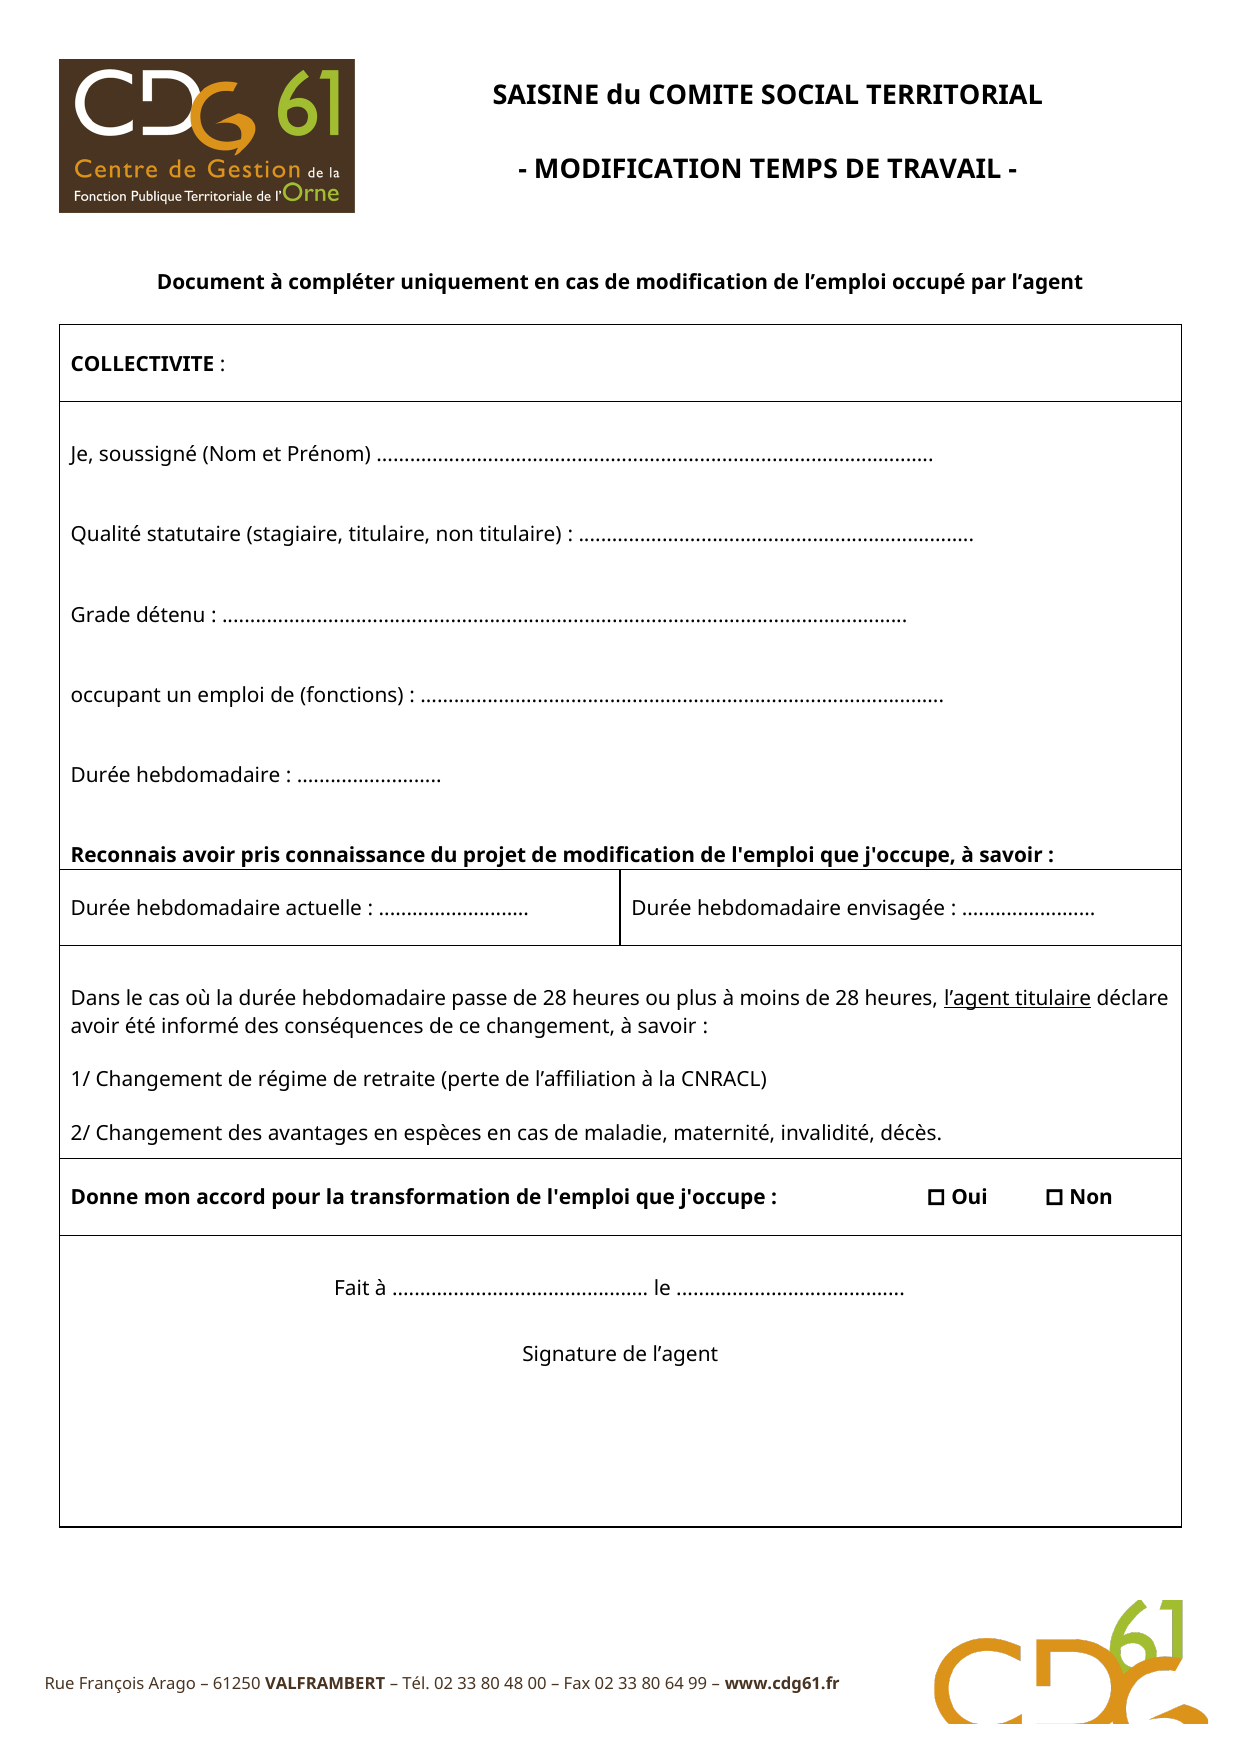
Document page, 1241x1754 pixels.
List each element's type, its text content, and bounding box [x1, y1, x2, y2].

table_cell Durée hebdomadaire envisagée : ........................ [621, 870, 1181, 945]
table_cell Durée hebdomadaire actuelle : ........................... [60, 870, 619, 945]
table_cell Fait à .............................................. le ......................................... Signature de l’agent [60, 1236, 1181, 1526]
table_header COLLECTIVITE : [60, 325, 1181, 401]
table_cell Dans le cas où la durée hebdomadaire passe de 28 heures ou plus à moins de 28 heures, l’agent titulaire déclare avoir été informé des conséquences de ce changement, à savoir : 1/ Changement de régime de retraite (perte de l’affiliation à ) 2/ Changement des avantages en espèces en cas de maladie, maternité, invalidité, décès. [60, 946, 1181, 1158]
text Document à compléter uniquement en cas de modification de l’emploi occupé par l’agent [59, 267, 1181, 296]
picture [934, 1600, 1209, 1724]
table_cell Donne mon accord pour la transformation de l'emploi que j'occupe : Oui Non [60, 1159, 1181, 1234]
picture [59, 59, 355, 213]
table_cell Je, soussigné (Nom et Prénom) .................................................................................................... Qualité statutaire (stagiaire, titulaire, non titulaire) : ....................................................................... Grade détenu : ........................................................................................................................... occupant un emploi de (fonctions) : .............................................................................................. Durée hebdomadaire : .......................... Reconnais avoir pris connaissance du projet de modification de l'emploi que j'occupe, à savoir : [60, 402, 1181, 868]
